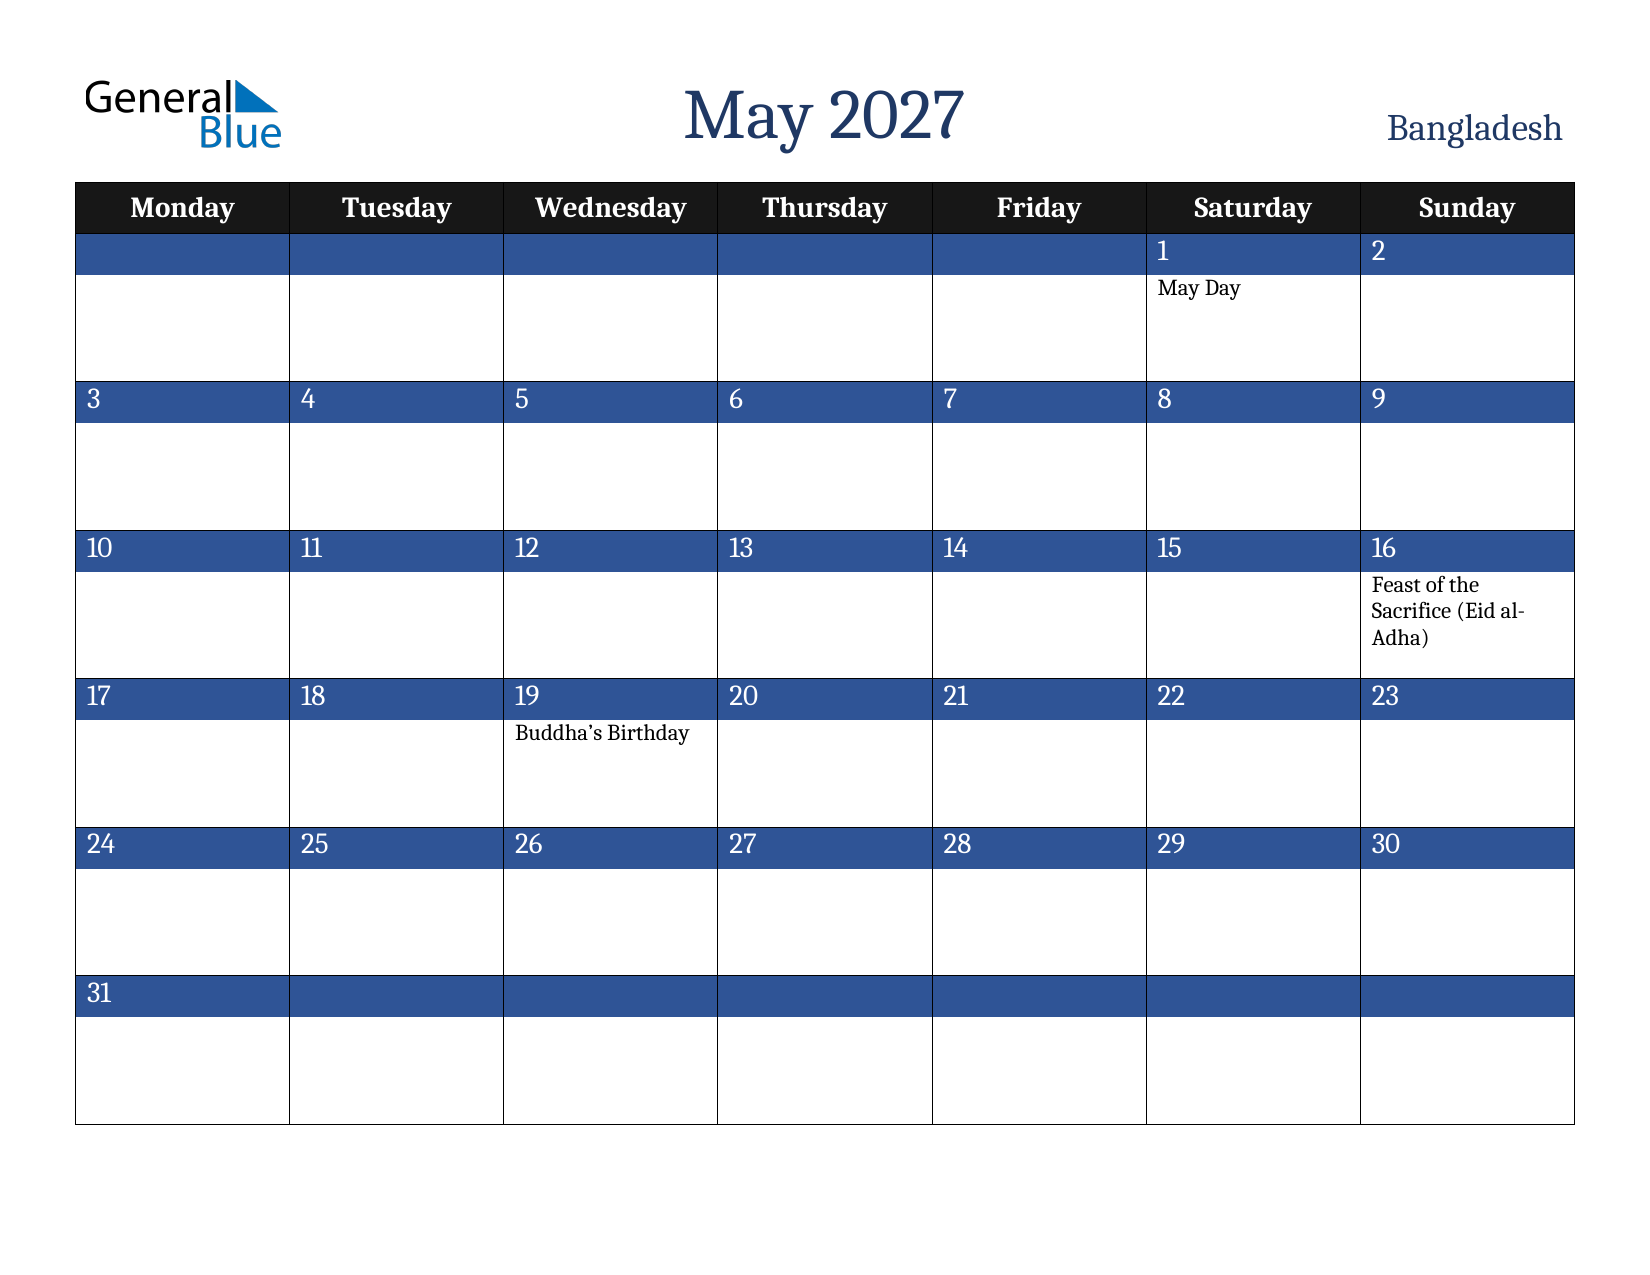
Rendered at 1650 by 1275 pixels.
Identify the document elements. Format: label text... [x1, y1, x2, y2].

table_cell [504, 423, 717, 530]
table_cell [504, 976, 717, 1017]
table_cell Sunday [1361, 183, 1574, 233]
table_header [76, 75, 503, 182]
table_cell [76, 720, 289, 827]
table_cell [76, 869, 289, 975]
table_cell [933, 976, 1146, 1017]
table_cell Feast of the Sacrifice (Eid al-Adha) [1361, 572, 1574, 678]
table_cell Tuesday [290, 183, 503, 233]
table_cell [933, 572, 1146, 678]
table_cell 10 [76, 531, 289, 572]
table_cell 13 [718, 531, 932, 572]
table_cell [76, 572, 289, 678]
picture [86, 80, 281, 148]
table_cell [290, 720, 503, 827]
table_cell [290, 234, 503, 275]
table_cell 27 [718, 828, 932, 869]
table_cell 24 [76, 828, 289, 869]
table_cell [290, 572, 503, 678]
table_cell [1361, 720, 1574, 827]
table_cell [933, 720, 1146, 827]
table_cell 9 [1361, 382, 1574, 423]
table_cell 2 [1361, 234, 1574, 275]
table_cell 19 [504, 679, 717, 720]
table_cell [76, 1017, 289, 1123]
table_cell [76, 234, 289, 275]
table_cell [718, 572, 932, 678]
table_cell [718, 720, 932, 827]
table_cell [718, 869, 932, 975]
table_cell 25 [290, 828, 503, 869]
table_cell Friday [933, 183, 1146, 233]
table_cell [718, 976, 932, 1017]
table_cell [1147, 1017, 1360, 1123]
table_cell Saturday [1147, 183, 1360, 233]
table_cell 16 [1361, 531, 1574, 572]
table_cell [718, 234, 932, 275]
table_cell 23 [1361, 679, 1574, 720]
table_cell Monday [76, 183, 289, 233]
table_cell [504, 234, 717, 275]
table_cell 1 [1147, 234, 1360, 275]
table_cell 3 [76, 382, 289, 423]
table_cell 8 [1147, 382, 1360, 423]
table_cell [1361, 976, 1574, 1017]
table_cell 6 [718, 382, 932, 423]
table_cell [933, 275, 1146, 381]
table_cell [1147, 869, 1360, 975]
table_cell [504, 572, 717, 678]
table_cell [718, 275, 932, 381]
table_cell [1361, 869, 1574, 975]
table_cell [1147, 976, 1360, 1017]
table_cell [290, 275, 503, 381]
table_cell [76, 275, 289, 381]
table_cell 26 [504, 828, 717, 869]
table_cell 30 [1361, 828, 1574, 869]
table_cell [290, 423, 503, 530]
table_cell [290, 1017, 503, 1123]
table_cell 4 [290, 382, 503, 423]
table_cell 28 [933, 828, 1146, 869]
table_header May 2027 [504, 75, 1146, 182]
table_cell [290, 976, 503, 1017]
table_cell Wednesday [504, 183, 717, 233]
table_cell [290, 869, 503, 975]
table_cell 18 [290, 679, 503, 720]
table_cell Buddha’s Birthday [504, 720, 717, 827]
table_cell [718, 423, 932, 530]
table_cell [933, 423, 1146, 530]
table_cell 29 [1147, 828, 1360, 869]
table_cell [504, 1017, 717, 1123]
table_cell [504, 275, 717, 381]
table_cell 12 [504, 531, 717, 572]
table_cell 5 [504, 382, 717, 423]
table_cell 14 [933, 531, 1146, 572]
table_cell 20 [718, 679, 932, 720]
table_header Bangladesh [1146, 75, 1574, 182]
table_cell Thursday [718, 183, 932, 233]
table_cell [718, 1017, 932, 1123]
table_cell [1361, 275, 1574, 381]
table_cell [1147, 720, 1360, 827]
table_cell [1361, 1017, 1574, 1123]
table_cell [933, 1017, 1146, 1123]
table_cell [76, 423, 289, 530]
table_cell 17 [76, 679, 289, 720]
table_cell [1147, 423, 1360, 530]
table_cell [1147, 572, 1360, 678]
table_cell [504, 869, 717, 975]
table_cell 31 [76, 976, 289, 1017]
table_cell 22 [1147, 679, 1360, 720]
table_cell [1361, 423, 1574, 530]
table_cell 15 [1147, 531, 1360, 572]
table_cell 7 [933, 382, 1146, 423]
table_cell [933, 869, 1146, 975]
table_cell 21 [933, 679, 1146, 720]
table_cell 11 [290, 531, 503, 572]
table_cell [933, 234, 1146, 275]
table_cell May Day [1147, 275, 1360, 381]
